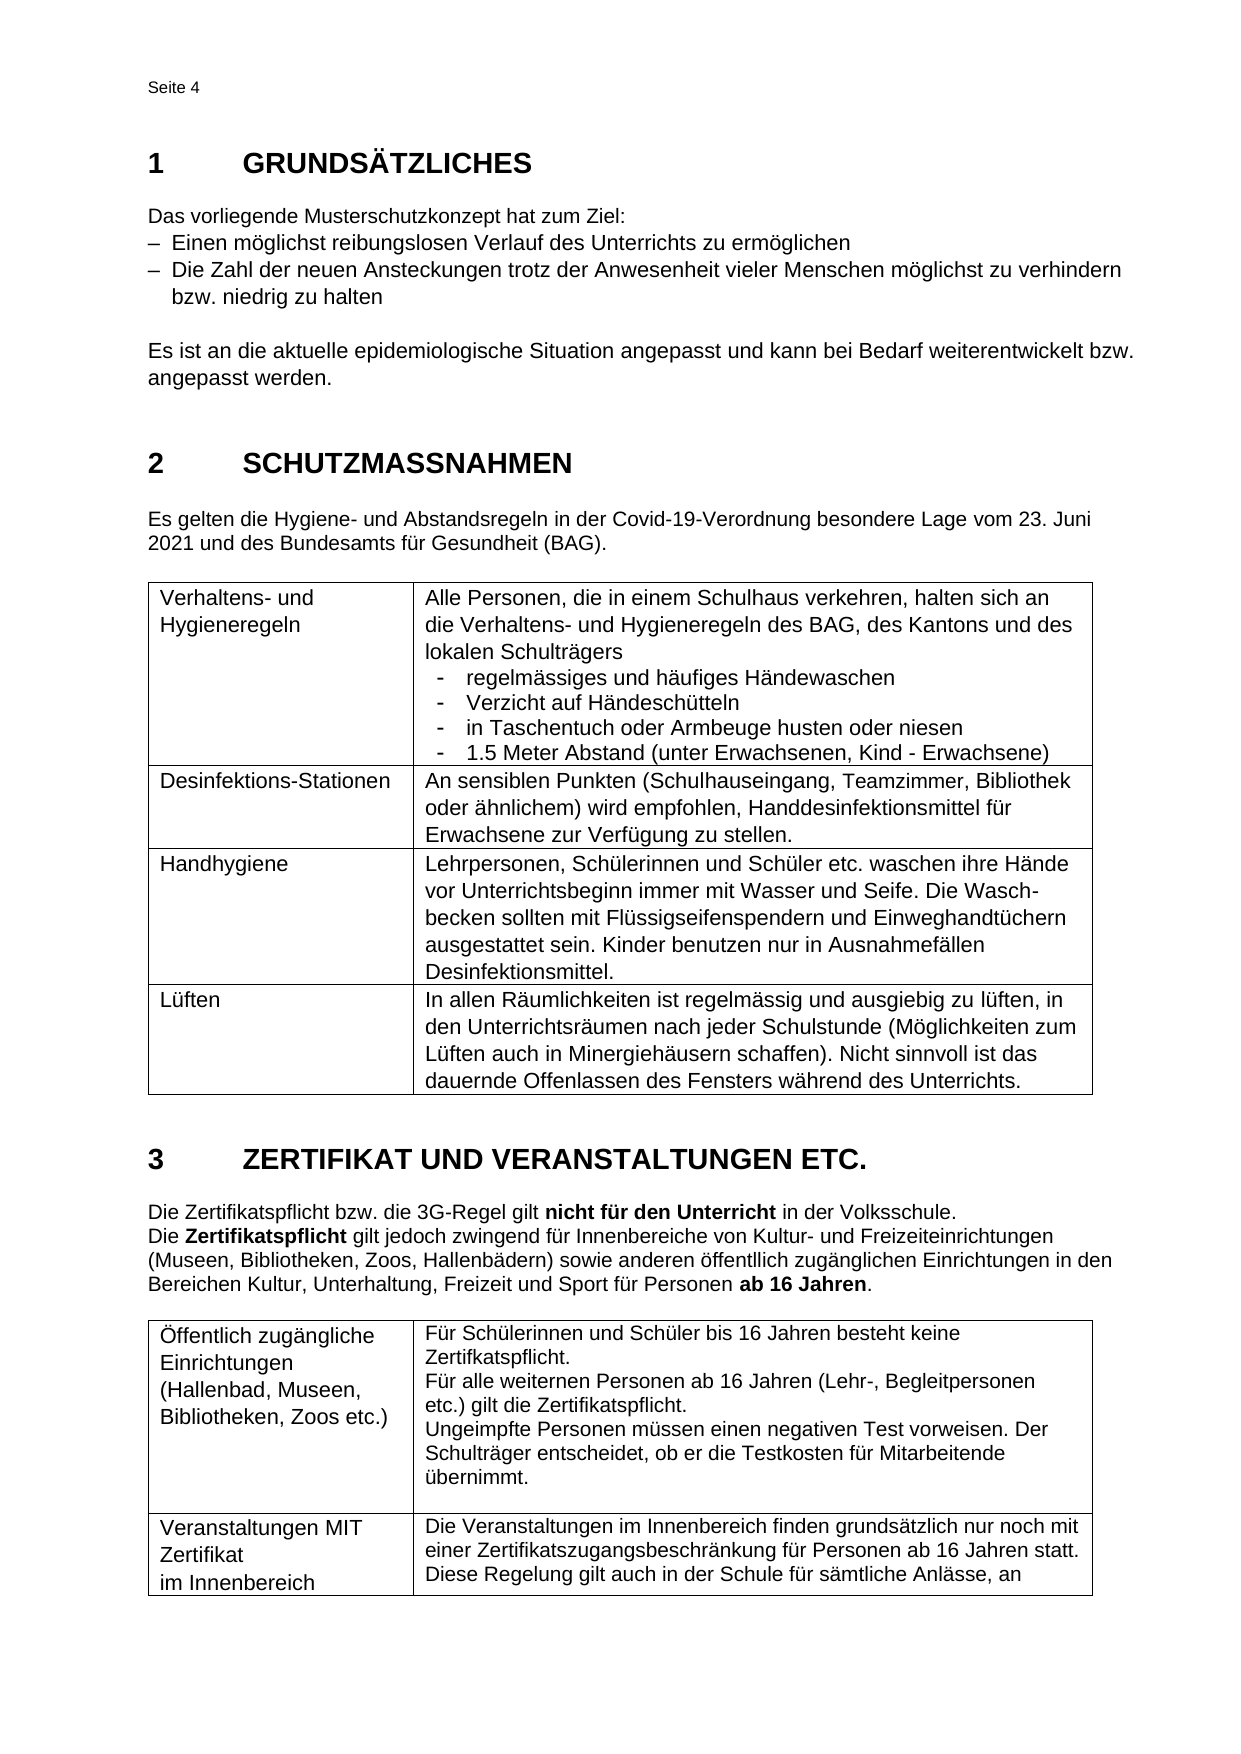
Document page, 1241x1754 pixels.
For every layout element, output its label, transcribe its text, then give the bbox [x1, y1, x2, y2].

text Das vorliegende Musterschutzkonzept hat zum Ziel: [148, 204, 1137, 228]
table_header Alle Personen, die in einem Schulhaus verkehren, halten sich an die Verhaltens- und Hygieneregeln des BAG, des Kantons und des lokalen Schulträgers regelmässiges und häufiges Händewaschen Verzicht auf Händeschütteln in Taschentuch oder Armbeuge husten oder niesen 1.5 Meter Abstand (unter Erwachsenen, Kind - Erwachsene) [414, 583, 1092, 765]
table_cell Lehrpersonen, Schülerinnen und Schüler etc. waschen ihre Hände vor Unterrichtsbeginn immer mit Wasser und Seife. Die Waschbecken sollten mit Flüssigseifenspendern und Einweghandtüchern ausgestattet sein. Kinder benutzen nur in Ausnahmefällen Desinfektionsmittel. [414, 849, 1092, 984]
table_header Verhaltens- und Hygieneregeln [149, 583, 413, 765]
text Die Zertifikatspflicht bzw. die 3G-Regel gilt nicht für den Unterricht in der Volksschule. [148, 1200, 1137, 1224]
subtitle Grundsätzliches [148, 145, 1137, 180]
table_cell Lüften [149, 985, 413, 1093]
text Die Zertifikatspflicht gilt jedoch zwingend für Innenbereiche von Kultur- und Freizeiteinrichtungen (Museen, Bibliotheken, Zoos, Hallenbädern) sowie anderen öffentllich zugänglichen Einrichtungen in den Bereichen Kultur, Unterhaltung, Freizeit und Sport für Personen ab 16 Jahren. [148, 1224, 1137, 1296]
table_cell Desinfektions-Stationen [149, 766, 413, 848]
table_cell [149, 1514, 413, 1595]
text Es gelten die Hygiene- und Abstandsregeln in der Covid-19-Verordnung besondere Lage vom 23. Juni 2021 und des Bundesamts für Gesundheit (BAG). [148, 507, 1137, 555]
text Die Zahl der neuen Ansteckungen trotz der Anwesenheit vieler Menschen möglichst zu verhindern bzw. niedrig zu halten [148, 255, 1137, 309]
list Es ist an die aktuelle epidemiologische Situation angepasst und kann bei Bedarf weiterentwickelt bzw. angepasst werden. [148, 336, 1137, 391]
table_header Öffentlich zugängliche Einrichtungen (Hallenbad, Museen, Bibliotheken, Zoos etc.) [149, 1321, 413, 1512]
subtitle Schutzmassnahmen [148, 445, 1137, 480]
table_cell In allen Räumlichkeiten ist regelmässig und ausgiebig zu lüften, in den Unterrichtsräumen nach jeder Schulstunde (Möglichkeiten zum Lüften auch in Minergiehäusern schaffen). Nicht sinnvoll ist das dauernde Offenlassen des Fensters während des Unterrichts. [414, 985, 1092, 1093]
text Einen möglichst reibungslosen Verlauf des Unterrichts zu ermöglichen [148, 228, 1137, 255]
subtitle Zertifikat und Veranstaltungen etc. [148, 1142, 1137, 1176]
table_header Für Schülerinnen und Schüler bis 16 Jahren besteht keine Zertifkatspflicht. Für alle weiternen Personen ab 16 Jahren (Lehr-, Begleitpersonen etc.) gilt die Zertifikatspflicht. Ungeimpfte Personen müssen einen negativen Test vorweisen. Der Schulträger entscheidet, ob er die Testkosten für Mitarbeitende übernimmt. [414, 1321, 1092, 1512]
table_cell An sensiblen Punkten (Schulhauseingang, Teamzimmer, Bibliothek oder ähnlichem) wird empfohlen, Handdesinfektionsmittel für Erwachsene zur Verfügung zu stellen. [414, 766, 1092, 848]
table_cell Handhygiene [149, 849, 413, 984]
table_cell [414, 1514, 1092, 1595]
